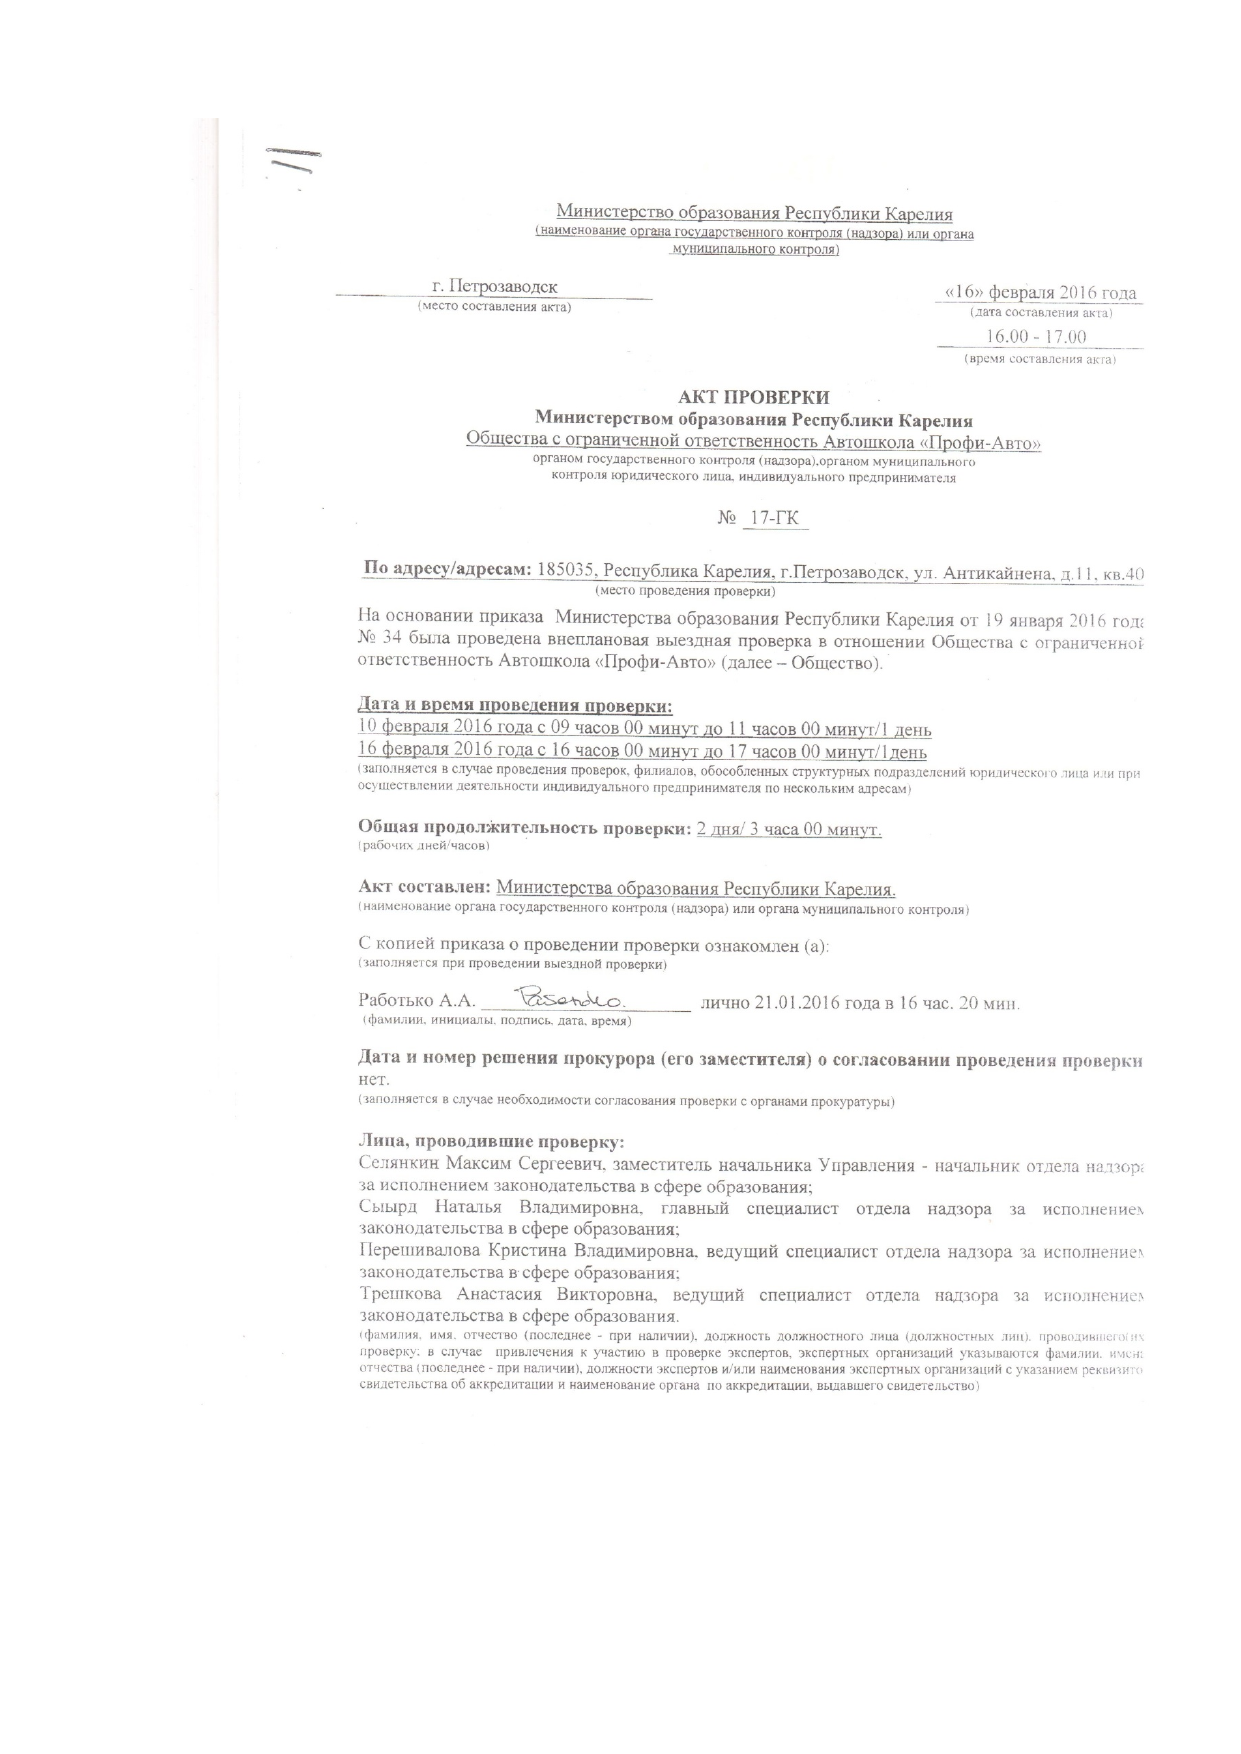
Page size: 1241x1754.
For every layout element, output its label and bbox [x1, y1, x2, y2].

picture [177, 118, 1152, 1459]
